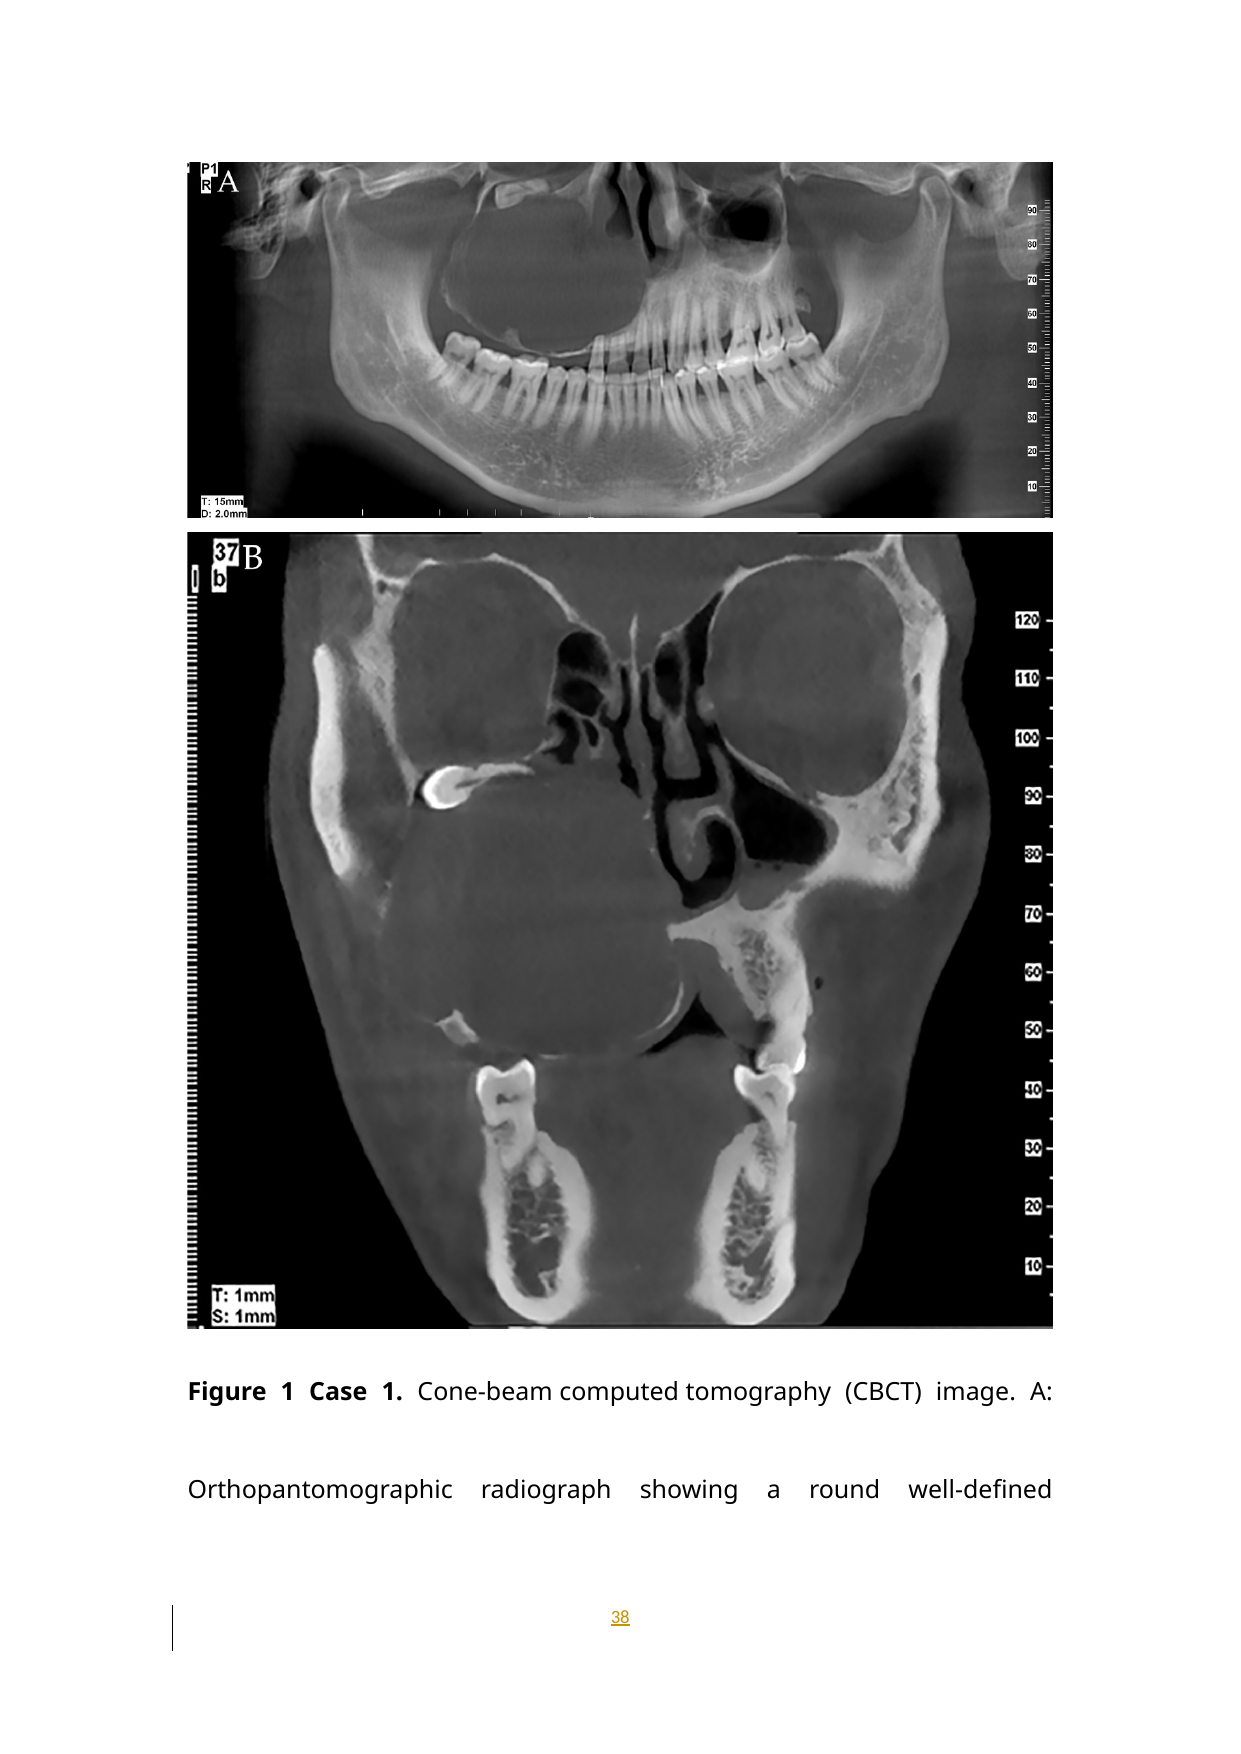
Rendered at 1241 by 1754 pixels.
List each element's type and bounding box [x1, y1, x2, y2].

text [187, 1359, 1053, 1521]
picture [187, 532, 1053, 1329]
picture [187, 162, 1053, 518]
